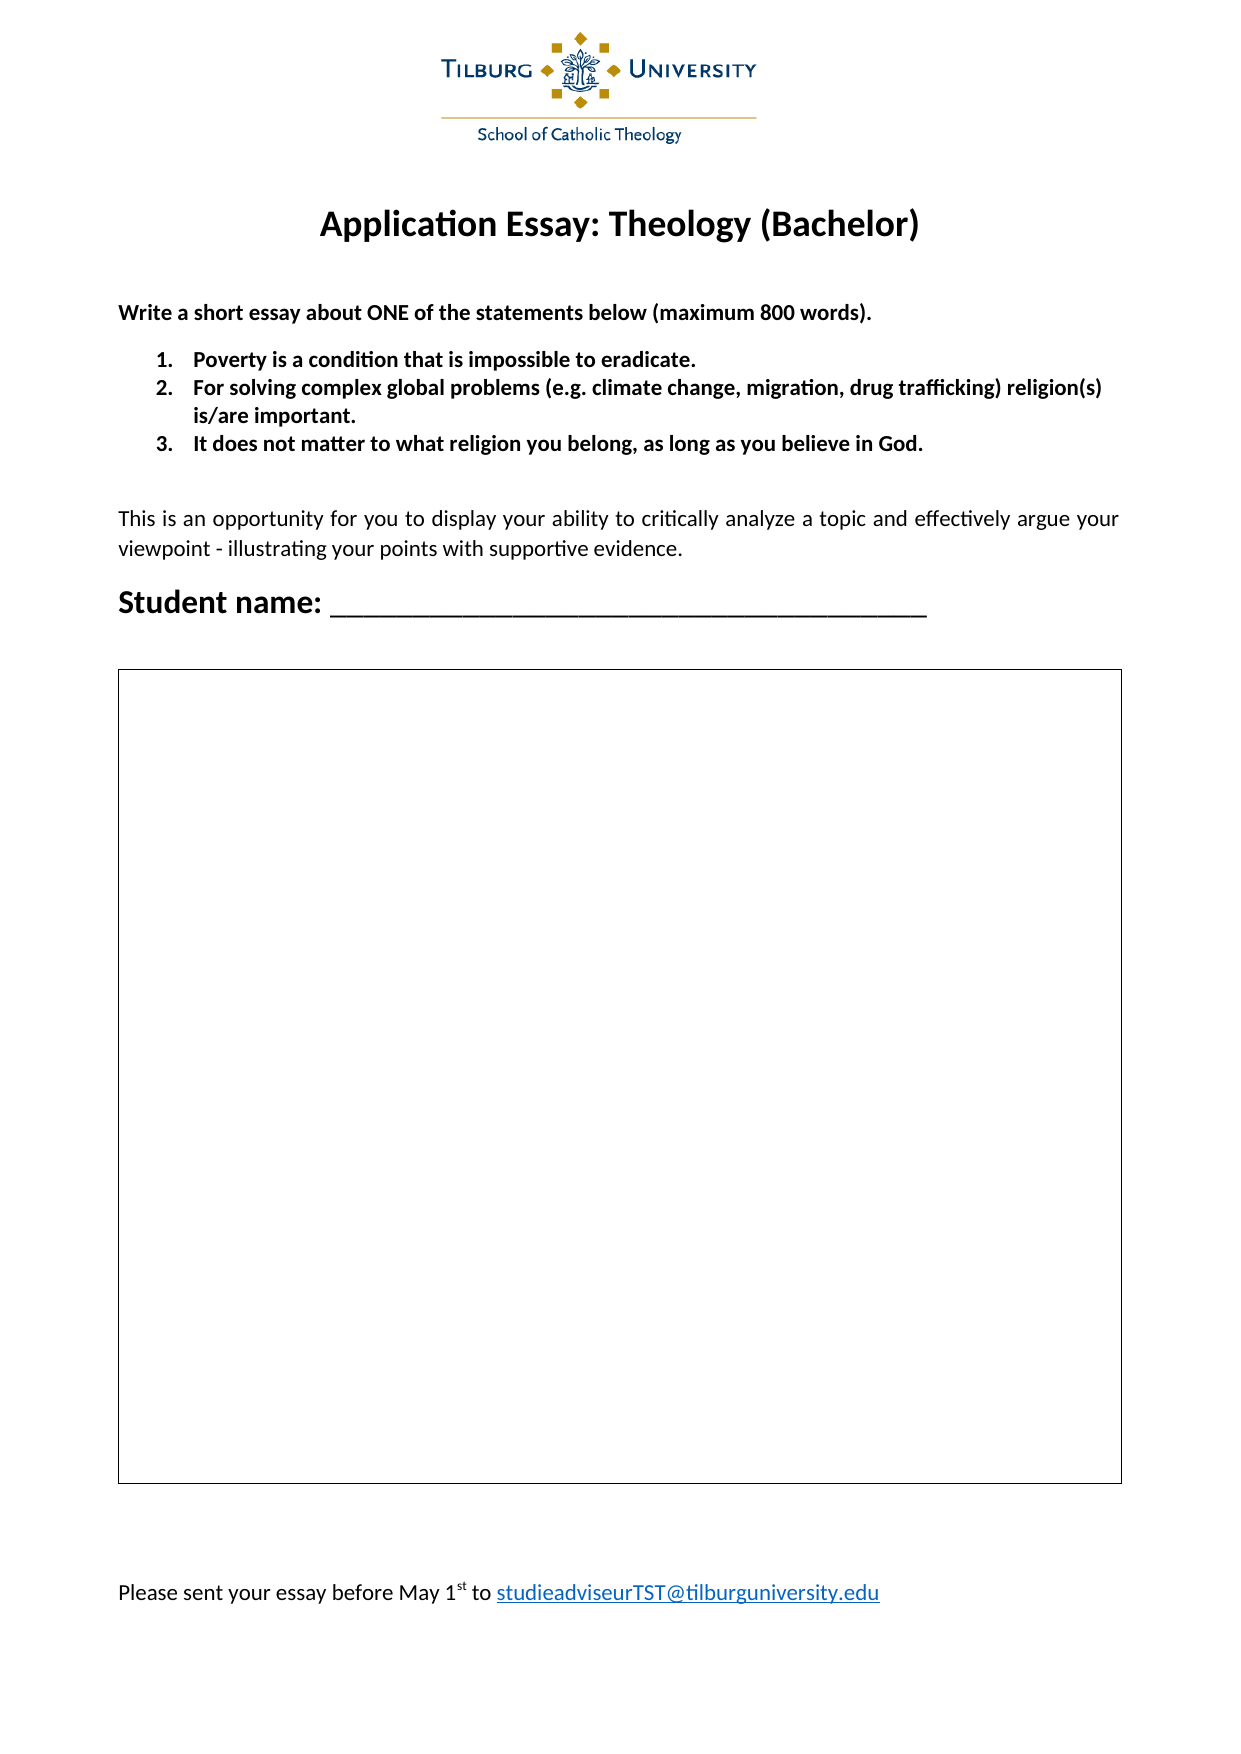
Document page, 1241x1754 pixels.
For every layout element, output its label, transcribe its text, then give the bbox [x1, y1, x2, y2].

text Application Essay: Theology (Bachelor) [118, 199, 1122, 245]
text This is an opportunity for you to display your ability to critically analyze a topic and effectively argue your viewpoint - illustrating your points with supportive evidence. [118, 504, 1122, 562]
table_header [119, 670, 1121, 1483]
list It does not matter to what religion you belong, as long as you believe in God. [156, 429, 1122, 457]
list For solving complex global problems (e.g. climate change, migration, drug trafficking) religion(s) is/are important. [156, 373, 1122, 429]
list Poverty is a condition that is impossible to eradicate. [156, 345, 1122, 373]
text Write a short essay about ONE of the statements below (maximum 800 words). [118, 298, 1122, 326]
text Student name: ____________________________________ [118, 581, 1122, 622]
text Please sent your essay before May 1st to studieadviseurTST@tilburguniversity.edu [118, 1578, 1122, 1606]
picture [431, 23, 762, 149]
